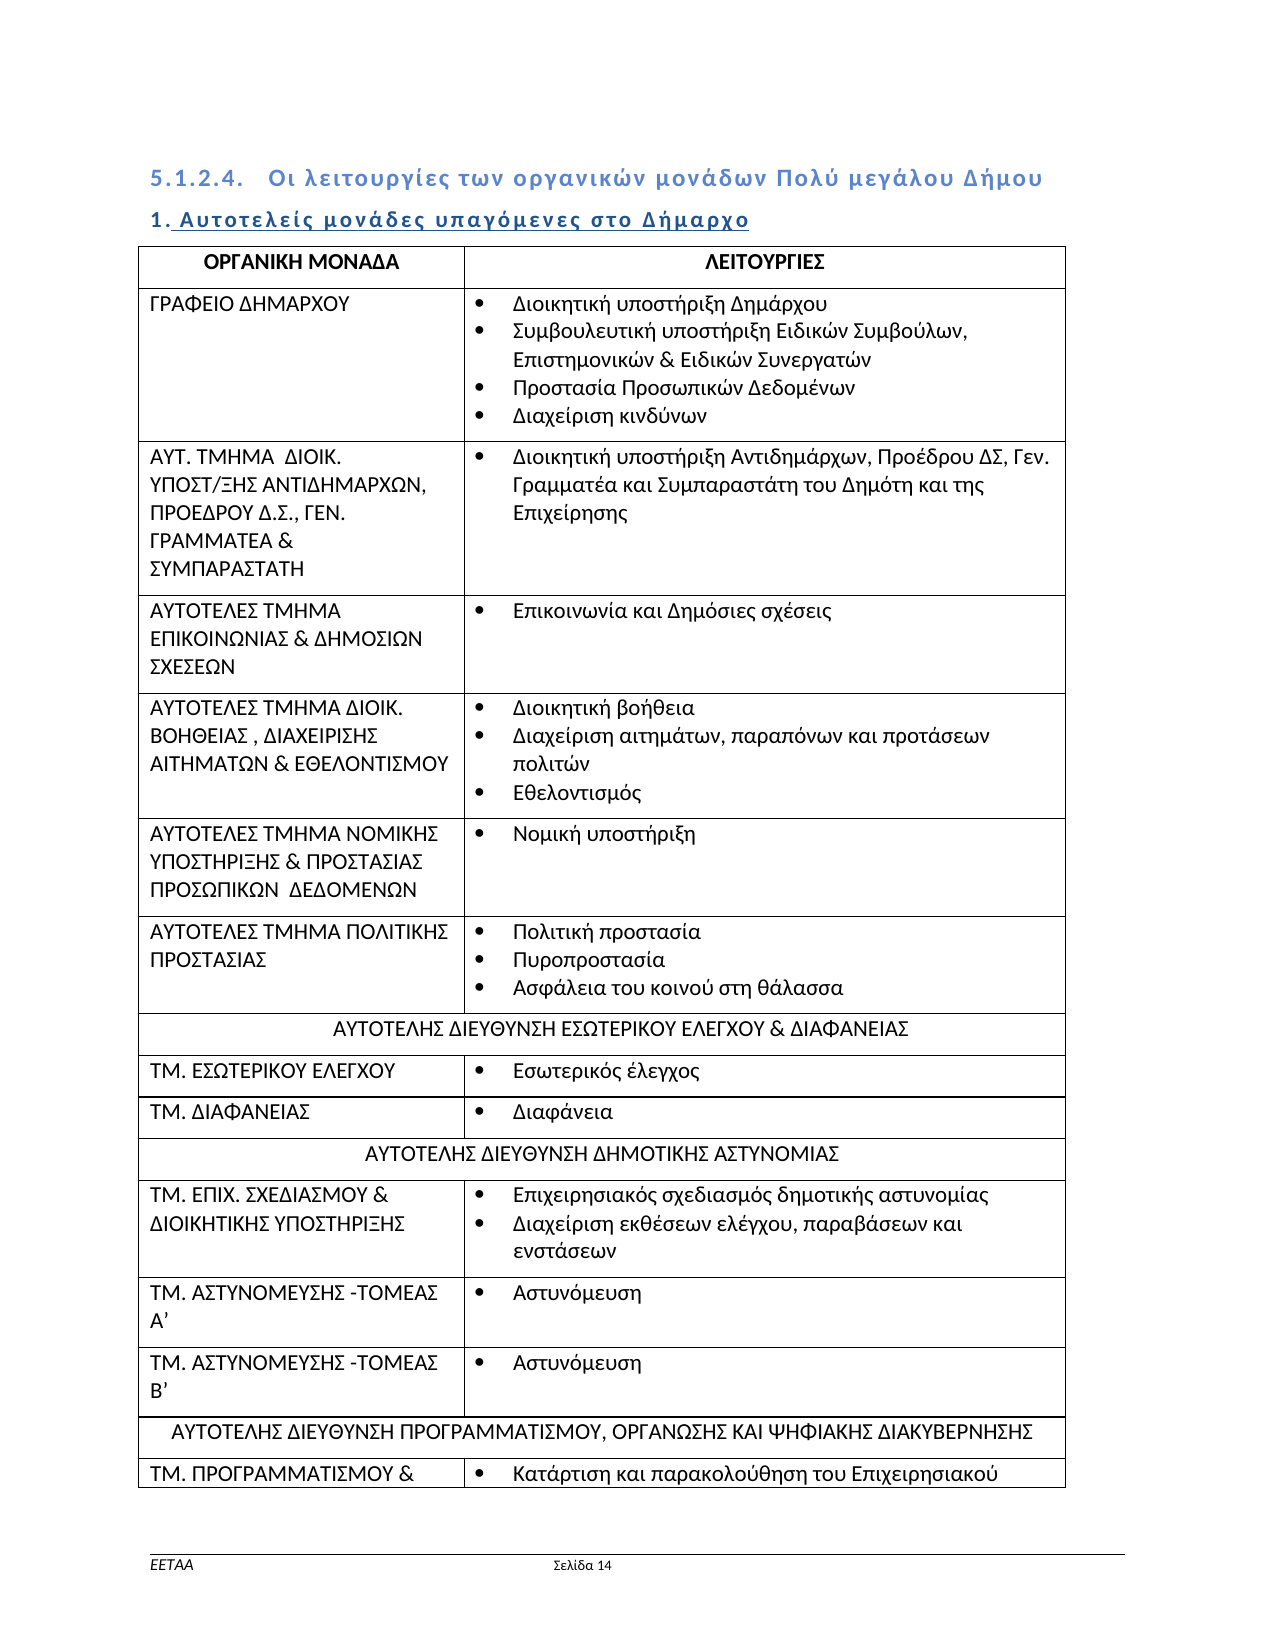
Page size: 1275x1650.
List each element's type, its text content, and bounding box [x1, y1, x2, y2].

table_cell ΤΜ. ΕΣΩΤΕΡΙΚΟΥ ΕΛΕΓΧΟΥ [139, 1056, 464, 1096]
table_cell Επιχειρησιακός σχεδιασμός δημοτικής αστυνομίας Διαχείριση εκθέσεων ελέγχου, παραβάσεων και ενστάσεων [465, 1181, 1065, 1277]
table_cell ΑΥΤΟΤΕΛΕΣ ΤΜΗΜΑ ΝΟΜΙΚΗΣ ΥΠΟΣΤΗΡΙΞΗΣ & ΠΡΟΣΤΑΣΙΑΣ ΠΡΟΣΩΠΙΚΩΝ ΔΕΔΟΜΕΝΩΝ [139, 819, 464, 916]
table_cell Αστυνόμευση [465, 1348, 1065, 1416]
table_cell Διοικητική βοήθεια Διαχείριση αιτημάτων, παραπόνων και προτάσεων πολιτών Εθελοντισμός [465, 694, 1065, 818]
text Οι λειτουργίες των οργανικών μονάδων Πολύ μεγάλου Δήμου [150, 162, 1125, 193]
table_cell ΤΜ. ΠΡΟΓΡΑΜΜΑΤΙΣΜΟΥ & ΑΝΑΠΤΥΞΗΣ [139, 1459, 464, 1487]
table_cell ΤΜ. ΑΣΤΥΝΟΜΕΥΣΗΣ -ΤΟΜΕΑΣ Α’ [139, 1278, 464, 1347]
table_cell Διοικητική υποστήριξη Αντιδημάρχων, Προέδρου ΔΣ, Γεν. Γραμματέα και Συμπαραστάτη του Δημότη και της Επιχείρησης [465, 442, 1065, 595]
table_cell Εσωτερικός έλεγχος [465, 1056, 1065, 1096]
table_cell ΤΜ. ΕΠΙΧ. ΣΧΕΔΙΑΣΜΟΥ & ΔΙΟΙΚΗΤΙΚΗΣ ΥΠΟΣΤΗΡΙΞΗΣ [139, 1181, 464, 1277]
table_cell ΑΥΤΟΤΕΛΗΣ ΔΙΕΥΘΥΝΣΗ ΕΣΩΤΕΡΙΚΟΥ ΕΛΕΓΧΟΥ & ΔΙΑΦΑΝΕΙΑΣ [139, 1014, 1065, 1055]
table_cell ΑΥΤΟΤΕΛΕΣ ΤΜΗΜΑ ΠΟΛΙΤΙΚΗΣ ΠΡΟΣΤΑΣΙΑΣ [139, 917, 464, 1013]
table_cell ΓΡΑΦΕΙΟ ΔΗΜΑΡΧΟΥ [139, 289, 464, 441]
table_cell Αστυνόμευση [465, 1278, 1065, 1347]
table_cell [465, 1459, 1065, 1487]
table_header ΛΕΙΤΟΥΡΓΙΕΣ [465, 247, 1065, 288]
table_cell ΑΥΤΟΤΕΛΕΣ ΤΜΗΜΑ ΔΙΟΙΚ. ΒΟΗΘΕΙΑΣ , ΔΙΑΧΕΙΡΙΣΗΣ ΑΙΤΗΜΑΤΩΝ & ΕΘΕΛΟΝΤΙΣΜΟΥ [139, 694, 464, 818]
table_cell ΑΥΤΟΤΕΛΗΣ ΔΙΕΥΘΥΝΣΗ ΠΡΟΓΡΑΜΜΑΤΙΣΜΟΥ, ΟΡΓΑΝΩΣΗΣ ΚΑΙ ΨΗΦΙΑΚΗΣ ΔΙΑΚΥΒΕΡΝΗΣΗΣ [139, 1418, 1065, 1458]
table_cell Επικοινωνία και Δημόσιες σχέσεις [465, 596, 1065, 692]
table_cell Πολιτική προστασία Πυροπροστασία Ασφάλεια του κοινού στη θάλασσα [465, 917, 1065, 1013]
table_cell ΤΜ. ΑΣΤΥΝΟΜΕΥΣΗΣ -ΤΟΜΕΑΣ Β’ [139, 1348, 464, 1416]
table_cell Νομική υποστήριξη [465, 819, 1065, 916]
table_cell ΑΥΤΟΤΕΛΕΣ ΤΜΗΜΑ ΕΠΙΚΟΙΝΩΝΙΑΣ & ΔΗΜΟΣΙΩΝ ΣΧΕΣΕΩΝ [139, 596, 464, 692]
table_cell ΤΜ. ΔΙΑΦΑΝΕΙΑΣ [139, 1098, 464, 1138]
table_cell ΑΥΤΟΤΕΛΗΣ ΔΙΕΥΘΥΝΣΗ ΔΗΜΟΤΙΚΗΣ ΑΣΤΥΝΟΜΙΑΣ [139, 1139, 1065, 1179]
table_cell ΑΥΤ. ΤΜΗΜΑ ΔΙΟΙΚ. ΥΠΟΣΤ/ΞΗΣ ΑΝΤΙΔΗΜΑΡΧΩΝ, ΠΡΟΕΔΡΟΥ Δ.Σ., ΓΕΝ. ΓΡΑΜΜΑΤΕΑ & ΣΥΜΠΑΡΑΣΤΑΤΗ [139, 442, 464, 595]
table_cell Διαφάνεια [465, 1098, 1065, 1138]
list Αυτοτελείς μονάδες υπαγόμενες στο Δήμαρχο [150, 206, 1125, 233]
table_header ΟΡΓΑΝΙΚΗ ΜΟΝΑΔΑ [139, 247, 464, 288]
table_cell Διοικητική υποστήριξη Δημάρχου Συμβουλευτική υποστήριξη Ειδικών Συμβούλων, Επιστημονικών & Ειδικών Συνεργατών Προστασία Προσωπικών Δεδομένων Διαχείριση κινδύνων [465, 289, 1065, 441]
